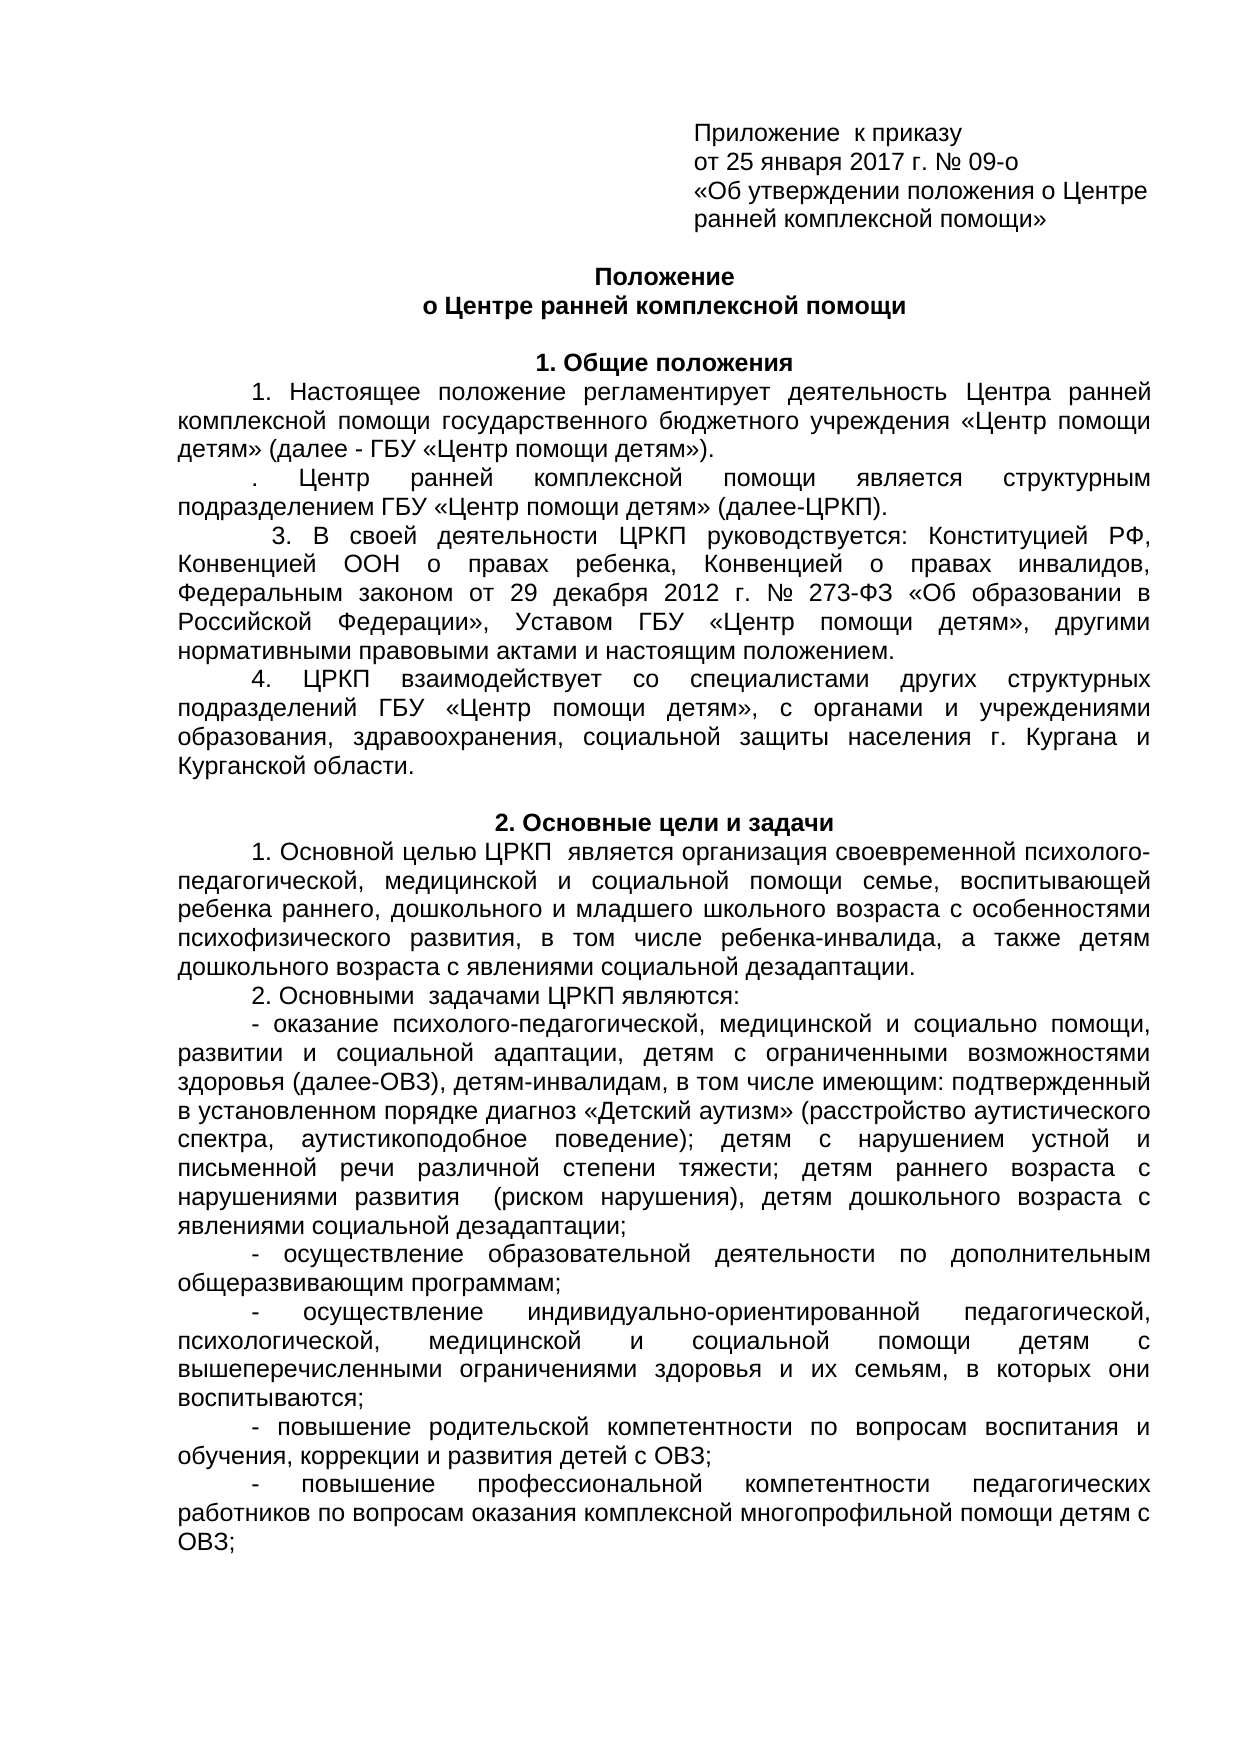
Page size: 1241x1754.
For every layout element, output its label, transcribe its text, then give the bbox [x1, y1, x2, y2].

text о Центре ранней комплексной помощи [177, 291, 1152, 319]
text 2. Основные цели и задачи [177, 808, 1152, 837]
text 1. Основной целью ЦРКП является организация своевременной психолого-педагогической, медицинской и социальной помощи семье, воспитывающей ребенка раннего, дошкольного и младшего школьного возраста с особенностями психофизического развития, в том числе ребенка-инвалида, а также детям дошкольного возраста с явлениями социальной дезадаптации. [177, 837, 1152, 981]
text - повышение профессиональной компетентности педагогических работников по вопросам оказания комплексной многопрофильной помощи детям с ОВЗ; [177, 1469, 1152, 1556]
text ранней комплексной помощи» [693, 204, 1152, 233]
text 1. Настоящее положение регламентирует деятельность Центра ранней комплексной помощи государственного бюджетного учреждения «Центр помощи детям» (далее - ГБУ «Центр помощи детям»). [177, 377, 1152, 463]
text 2. Основными задачами ЦРКП являются: [177, 981, 1152, 1009]
text - оказание психолого-педагогической, медицинской и социально помощи, развитии и социальной адаптации, детям с ограниченными возможностями здоровья (далее-ОВЗ), детям-инвалидам, в том числе имеющим: подтвержденный в установленном порядке диагноз «Детский аутизм» (расстройство аутистического спектра, аутистикоподобное поведение); детям с нарушением устной и письменной речи различной степени тяжести; детям раннего возраста с нарушениями развития (риском нарушения), детям дошкольного возраста с явлениями социальной дезадаптации; [177, 1009, 1152, 1239]
text - осуществление образовательной деятельности по дополнительным общеразвивающим программам; [177, 1239, 1152, 1297]
text . Центр ранней комплексной помощи является структурным подразделением ГБУ «Центр помощи детям» (далее-ЦРКП). [177, 463, 1152, 521]
text от 25 января 2017 г. № 09-о [693, 147, 1152, 176]
text 1. Общие положения [177, 348, 1152, 377]
text «Об утверждении положения о Центре [693, 176, 1152, 204]
text - осуществление индивидуально-ориентированной педагогической, психологической, медицинской и социальной помощи детям с вышеперечисленными ограничениями здоровья и их семьям, в которых они воспитываются; [177, 1297, 1152, 1412]
text - повышение родительской компетентности по вопросам воспитания и обучения, коррекции и развития детей с ОВЗ; [177, 1412, 1152, 1469]
text Приложение к приказу [693, 118, 1152, 147]
text 4. ЦРКП взаимодействует со специалистами других структурных подразделений ГБУ «Центр помощи детям», с органами и учреждениями образования, здравоохранения, социальной защиты населения г. Кургана и Курганской области. [177, 664, 1152, 779]
text Положение [177, 262, 1152, 291]
text 3. В своей деятельности ЦРКП руководствуется: Конституцией РФ, Конвенцией ООН о правах ребенка, Конвенцией о правах инвалидов, Федеральным законом от 29 декабря 2012 г. № 273-ФЗ «Об образовании в Российской Федерации», Уставом ГБУ «Центр помощи детям», другими нормативными правовыми актами и настоящим положением. [177, 521, 1152, 664]
